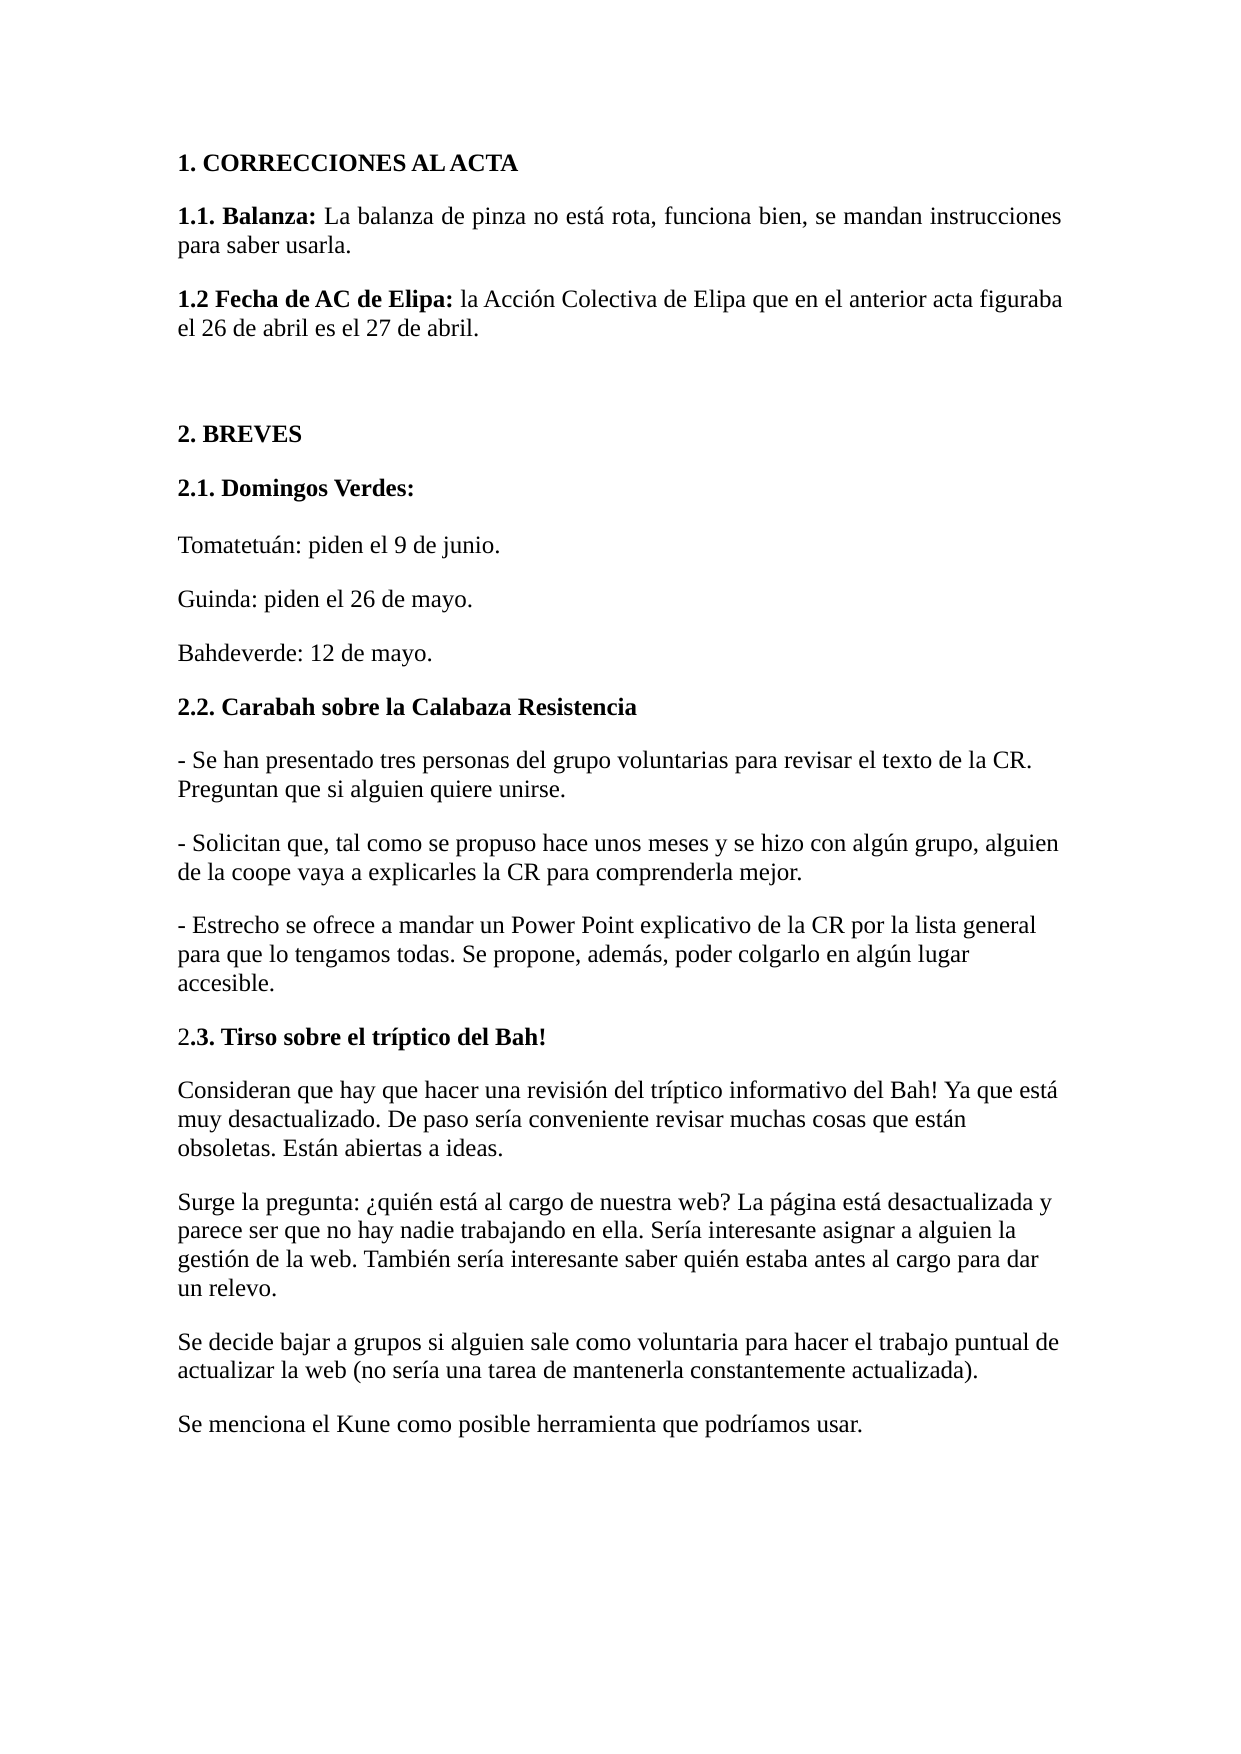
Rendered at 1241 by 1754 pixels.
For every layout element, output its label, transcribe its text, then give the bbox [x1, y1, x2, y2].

text - Solicitan que, tal como se propuso hace unos meses y se hizo con algún grupo, alguien de la coope vaya a explicarles la CR para comprenderla mejor. [177, 828, 1063, 886]
text - Se han presentado tres personas del grupo voluntarias para revisar el texto de la CR. Preguntan que si alguien quiere unirse. [177, 746, 1063, 803]
text Surge la pregunta: ¿quién está al cargo de nuestra web? La página está desactualizada y parece ser que no hay nadie trabajando en ella. Sería interesante asignar a alguien la gestión de la web. También sería interesante saber quién estaba antes al cargo para dar un relevo. [177, 1187, 1063, 1302]
text 2.1. Domingos Verdes: Tomatetuán: piden el 9 de junio. [177, 473, 1063, 559]
text 2.3. Tirso sobre el tríptico del Bah! [177, 1022, 1063, 1051]
text 2. BREVES [177, 419, 1063, 448]
text 2.2. Carabah sobre la Calabaza Resistencia [177, 692, 1063, 721]
text Se decide bajar a grupos si alguien sale como voluntaria para hacer el trabajo puntual de actualizar la web (no sería una tarea de mantenerla constantemente actualizada). [177, 1327, 1063, 1384]
text 1. CORRECCIONES AL ACTA [177, 148, 1063, 176]
text Consideran que hay que hacer una revisión del tríptico informativo del Bah! Ya que está muy desactualizado. De paso sería conveniente revisar muchas cosas que están obsoletas. Están abiertas a ideas. [177, 1076, 1063, 1162]
text Se menciona el Kune como posible herramienta que podríamos usar. [177, 1409, 1063, 1438]
text - Estrecho se ofrece a mandar un Power Point explicativo de la CR por la lista general para que lo tengamos todas. Se propone, además, poder colgarlo en algún lugar accesible. [177, 911, 1063, 997]
text Guinda: piden el 26 de mayo. [177, 584, 1063, 613]
text 1.1. Balanza: La balanza de pinza no está rota, funciona bien, se mandan instrucciones para saber usarla. [177, 201, 1063, 259]
text Bahdeverde: 12 de mayo. [177, 638, 1063, 667]
text 1.2 Fecha de AC de Elipa: la Acción Colectiva de Elipa que en el anterior acta figuraba el 26 de abril es el 27 de abril. [177, 284, 1063, 341]
